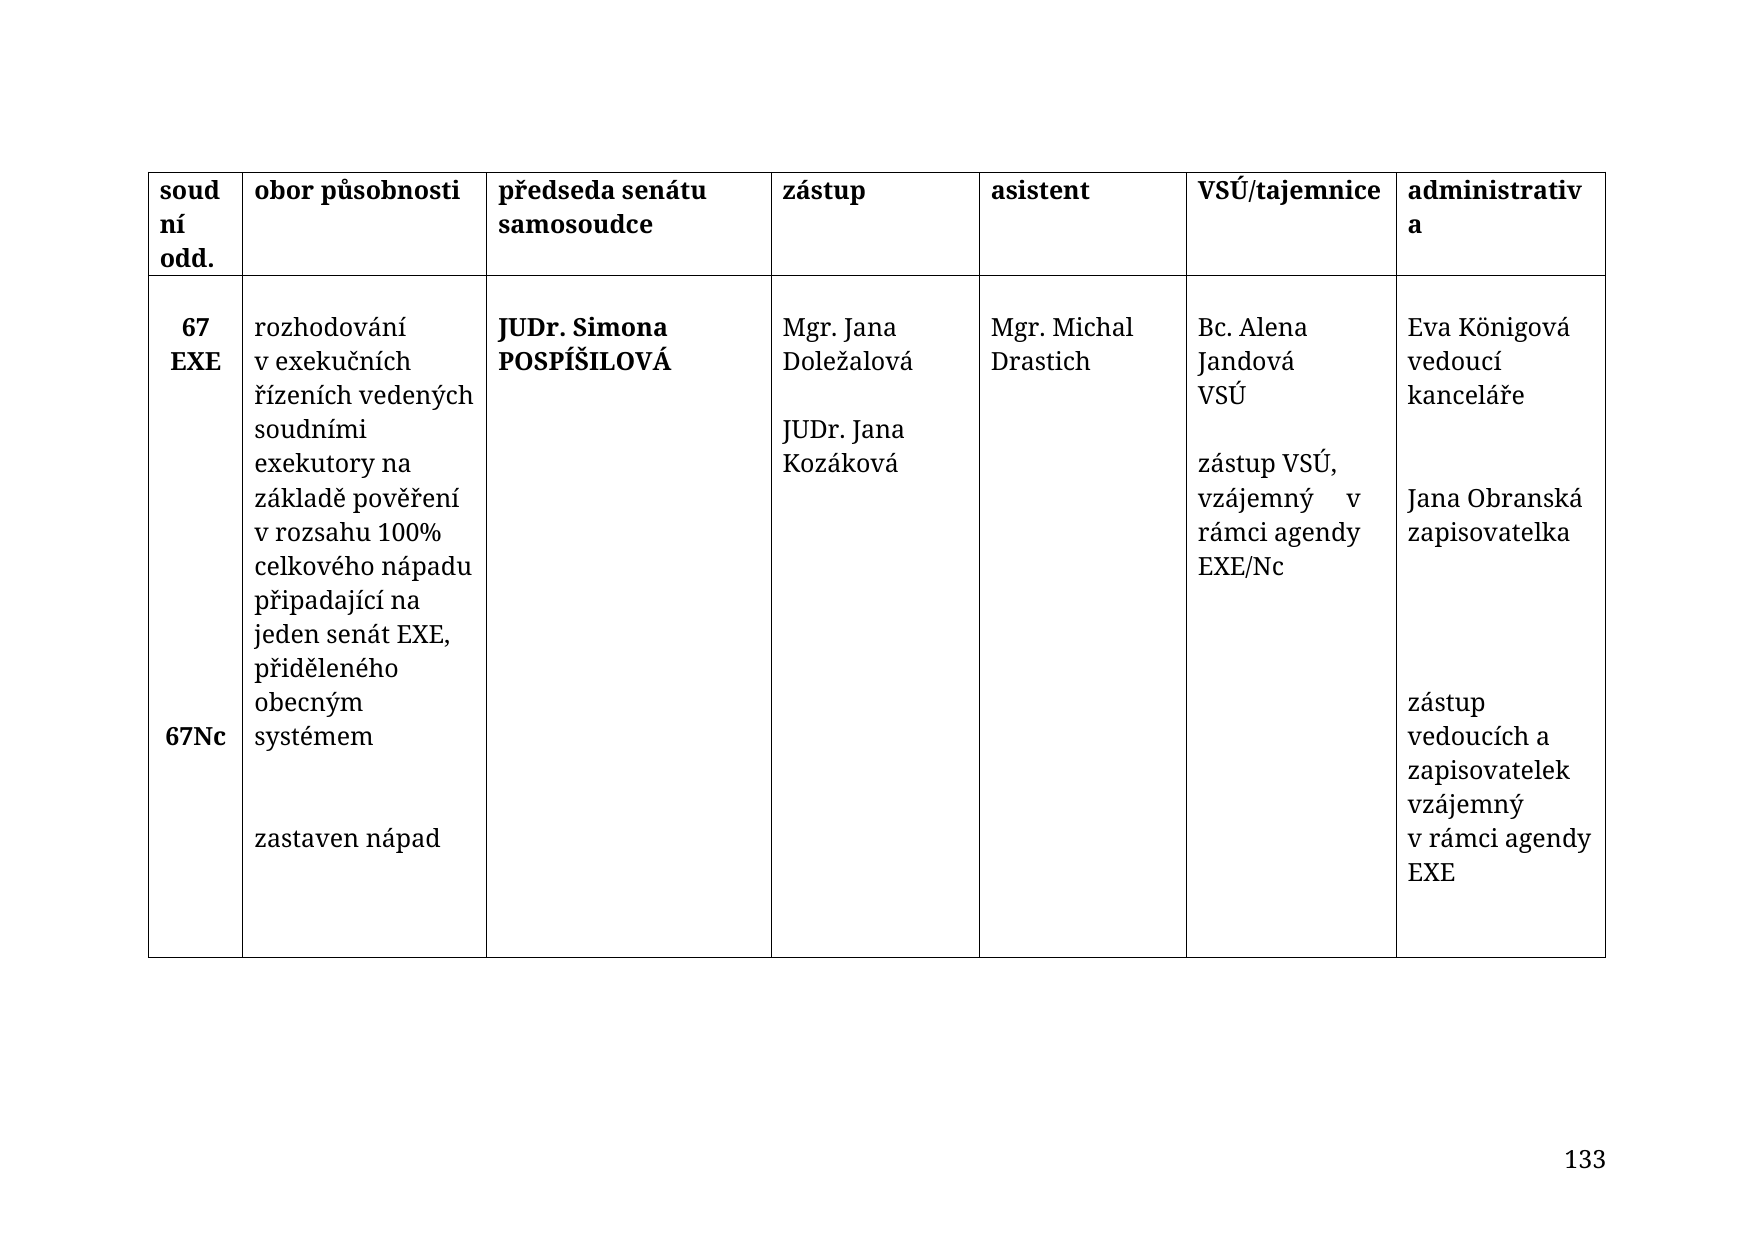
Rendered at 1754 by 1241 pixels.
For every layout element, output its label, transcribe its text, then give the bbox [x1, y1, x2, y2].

table_cell Mgr. Michal Drastich [980, 276, 1186, 957]
table_cell Mgr. Jana Doležalová JUDr. Jana Kozáková [772, 276, 979, 957]
table_cell rozhodování v exekučních řízeních vedených soudními exekutory na základě pověření v rozsahu 100% celkového nápadu připadající na jeden senát EXE, přiděleného obecným systémem zastaven nápad [243, 276, 486, 957]
table_header VSÚ/tajemnice [1187, 173, 1396, 275]
table_cell 67 EXE 67Nc [149, 276, 242, 957]
table_cell JUDr. Simona POSPÍŠILOVÁ [487, 276, 771, 957]
table_cell Eva Königová vedoucí kanceláře Jana Obranská zapisovatelka zástup vedoucích a zapisovatelek vzájemný v rámci agendy EXE [1397, 276, 1605, 957]
table_cell Bc. Alena Jandová VSÚ zástup VSÚ, vzájemný v rámci agendy EXE/Nc [1187, 276, 1396, 957]
table_header obor působnosti [243, 173, 486, 275]
table_header předseda senátu samosoudce [487, 173, 771, 275]
table_header asistent [980, 173, 1186, 275]
table_header soudní odd. [149, 173, 242, 275]
table_header administrativa [1397, 173, 1605, 275]
table_header zástup [772, 173, 979, 275]
